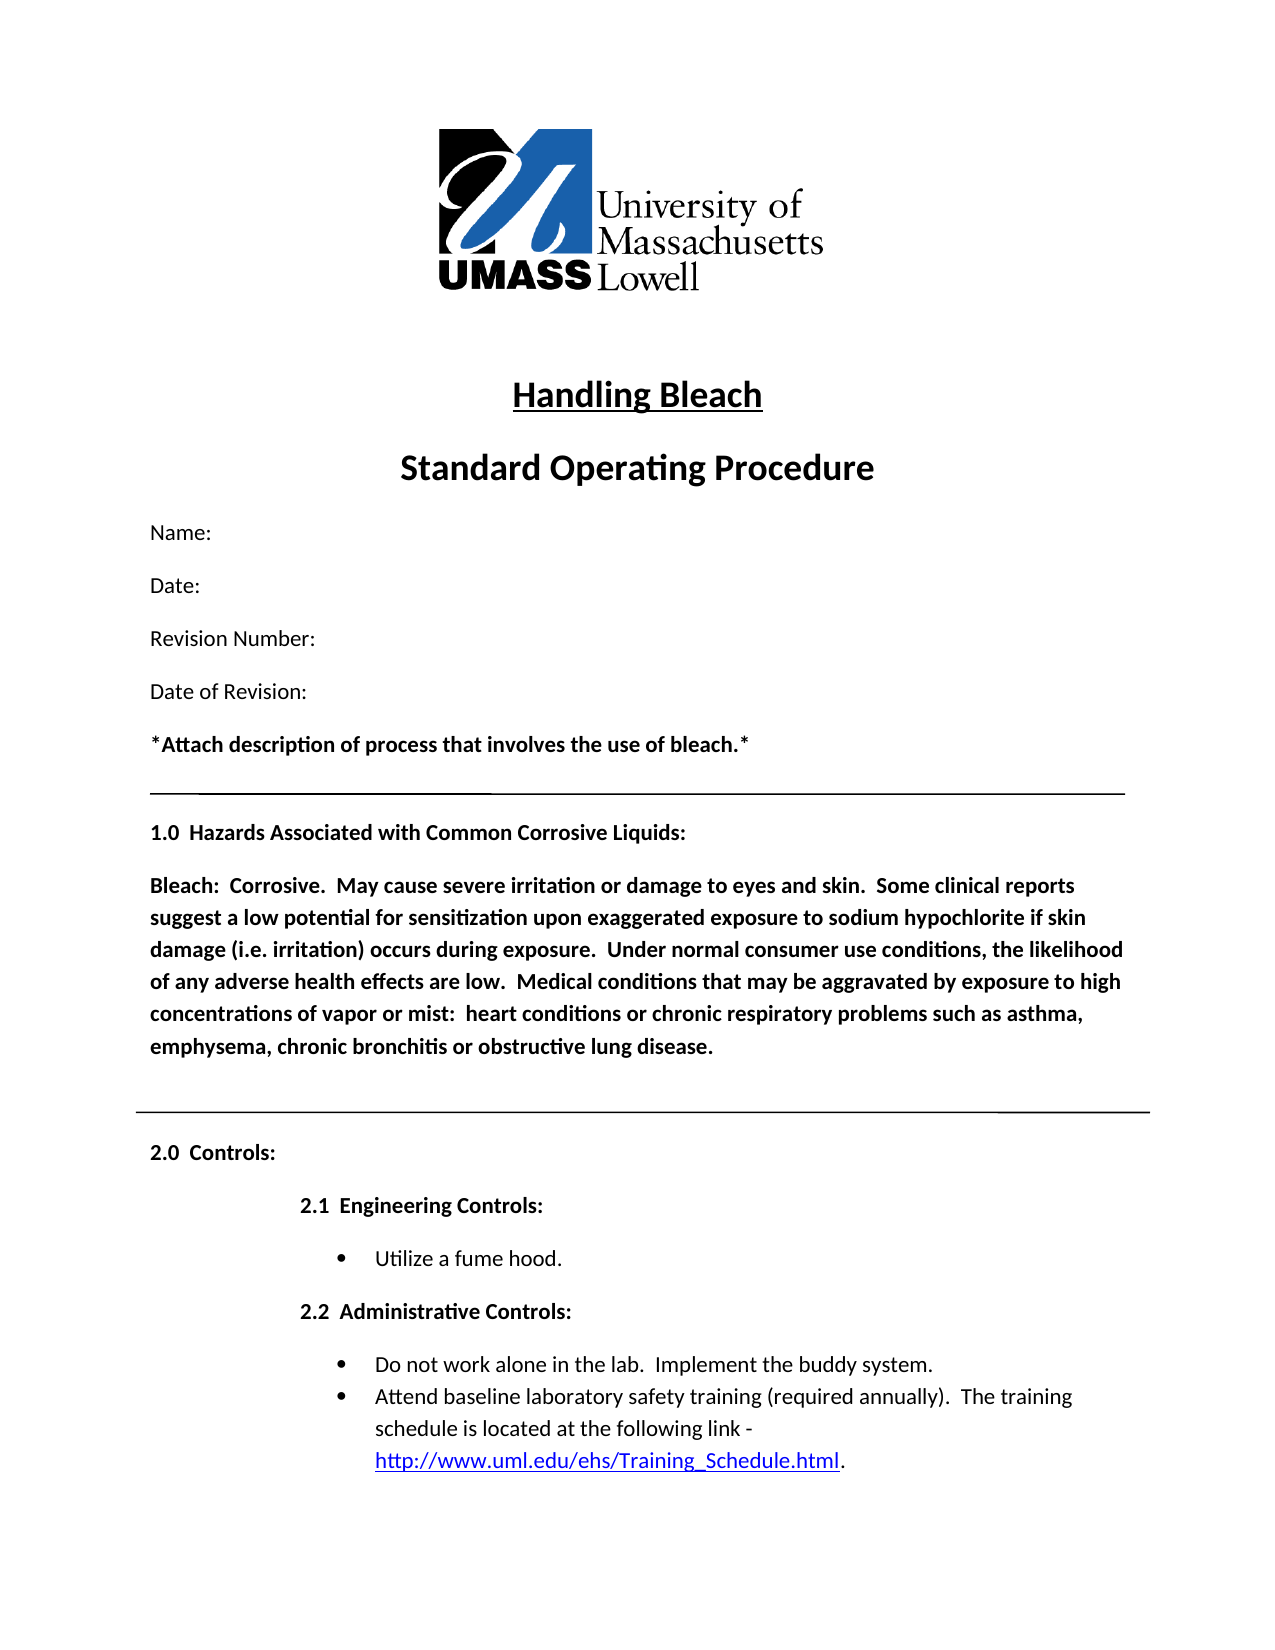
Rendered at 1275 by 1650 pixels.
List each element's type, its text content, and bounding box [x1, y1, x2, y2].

text Standard Operating Procedure [150, 444, 1125, 490]
text Bleach: Corrosive. May cause severe irritation or damage to eyes and skin. Some clinical reports suggest a low potential for sensitization upon exaggerated exposure to sodium hypochlorite if skin damage (i.e. irritation) occurs during exposure. Under normal consumer use conditions, the likelihood of any adverse health effects are low. Medical conditions that may be aggravated by exposure to high concentrations of vapor or mist: heart conditions or chronic respiratory problems such as asthma, emphysema, chronic bronchitis or obstructive lung disease. [150, 871, 1125, 1060]
text 2.2 Administrative Controls: [225, 1297, 1125, 1325]
list Do not work alone in the lab. Implement the buddy system. [337, 1350, 1125, 1378]
text 2.0 Controls: [150, 1138, 1125, 1166]
text Date: [150, 571, 1125, 599]
list Attend baseline laboratory safety training (required annually). The training schedule is located at the following link - http://www.uml.edu/ehs/Training_Schedule.html. [337, 1382, 1125, 1474]
picture [439, 129, 824, 291]
text Date of Revision: [150, 677, 1125, 705]
text 2.1 Engineering Controls: [225, 1191, 1125, 1219]
text Handling Bleach [150, 371, 1125, 416]
list Hazards Associated with Common Corrosive Liquids: [150, 818, 1125, 846]
text Revision Number: [150, 624, 1125, 652]
text *Attach description of process that involves the use of bleach.* [150, 730, 1125, 758]
list Utilize a fume hood. [337, 1244, 1125, 1272]
text Name: [150, 518, 1125, 546]
